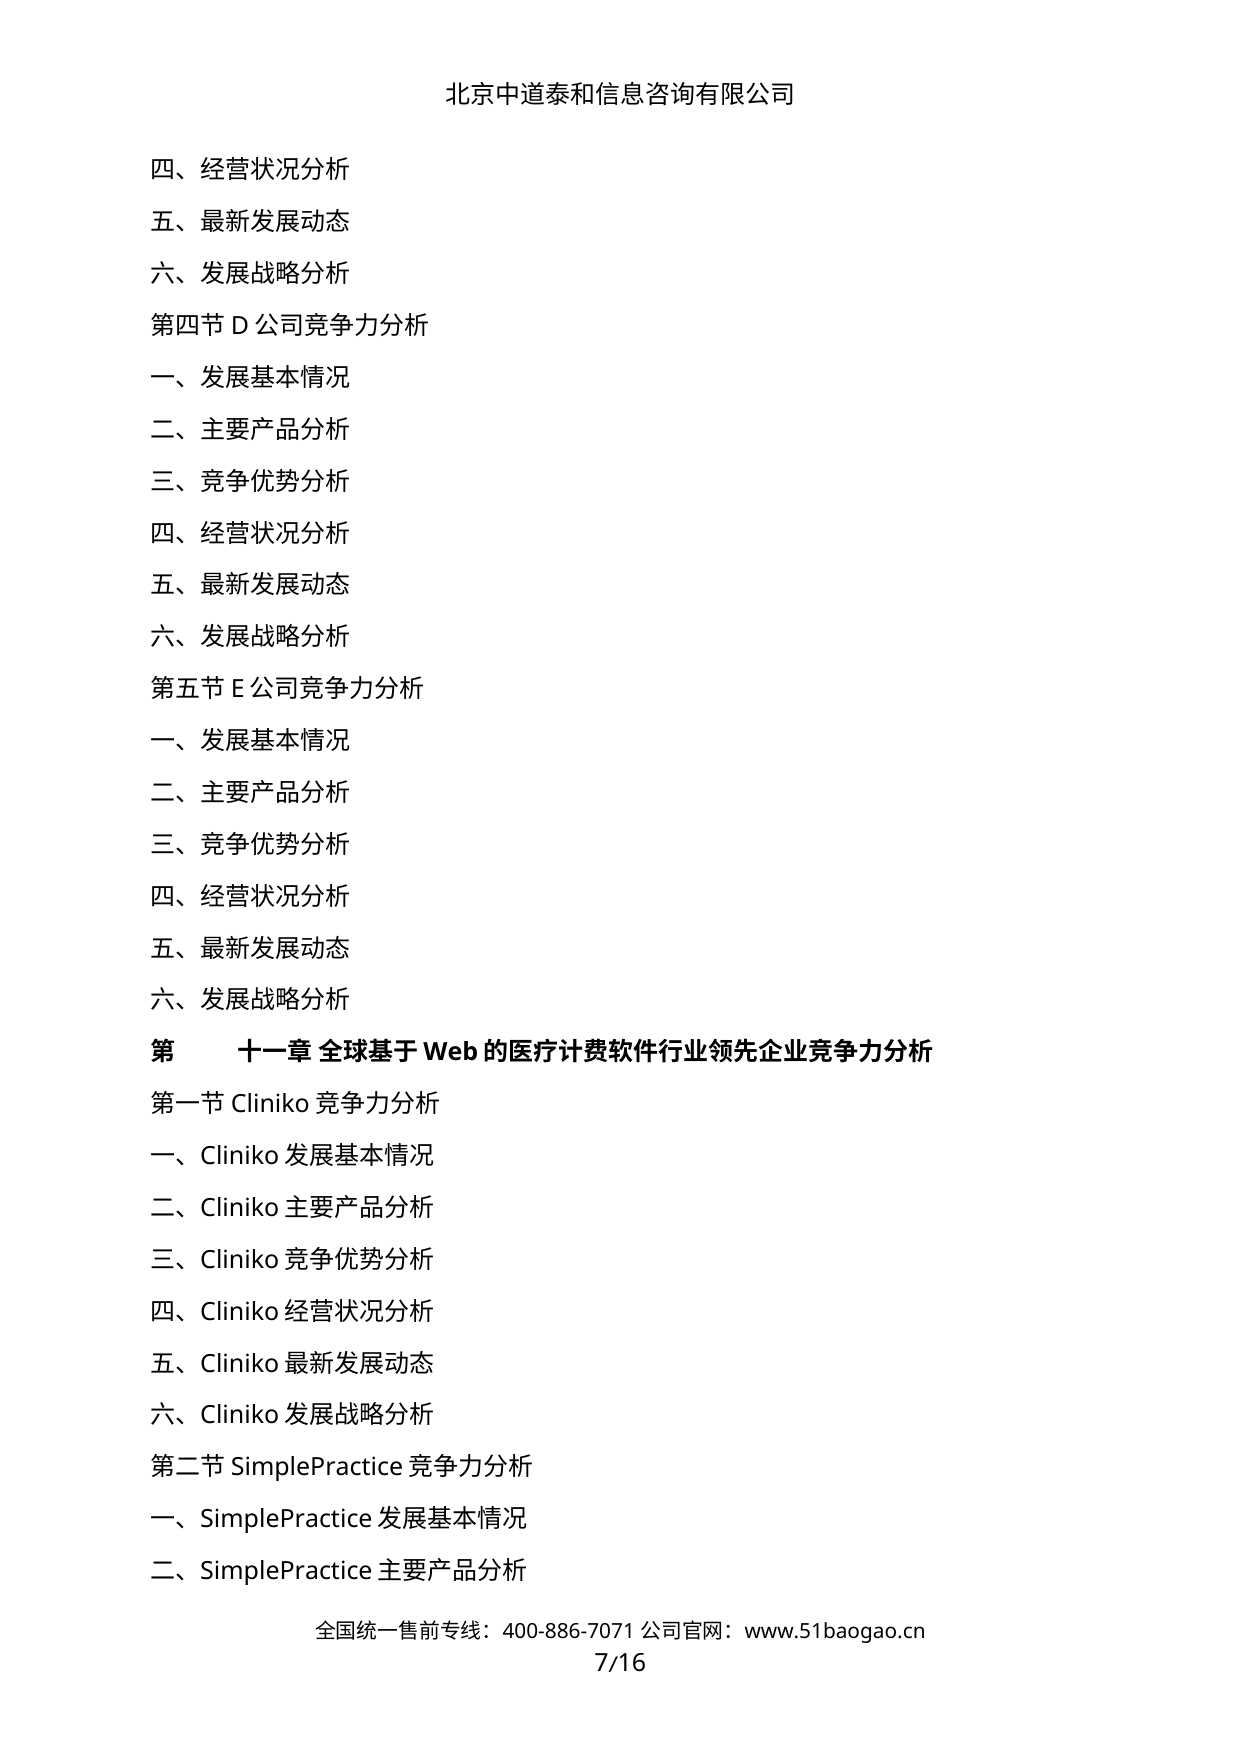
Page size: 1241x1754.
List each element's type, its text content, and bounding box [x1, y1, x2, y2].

text 二、SimplePractice主要产品分析 [150, 1551, 1090, 1587]
text 一、SimplePractice发展基本情况 [150, 1499, 1090, 1535]
text 三、竞争优势分析 [150, 824, 1090, 861]
text 一、发展基本情况 [150, 721, 1090, 757]
text 五、最新发展动态 [150, 565, 1090, 601]
text 四、Cliniko经营状况分析 [150, 1291, 1090, 1327]
text 四、经营状况分析 [150, 876, 1090, 912]
text 五、最新发展动态 [150, 928, 1090, 964]
text 五、最新发展动态 [150, 202, 1090, 238]
text 三、竞争优势分析 [150, 461, 1090, 497]
text 四、经营状况分析 [150, 150, 1090, 186]
text 五、Cliniko最新发展动态 [150, 1343, 1090, 1379]
text 第二节 SimplePractice竞争力分析 [150, 1447, 1090, 1483]
text 一、Cliniko发展基本情况 [150, 1136, 1090, 1172]
text 二、主要产品分析 [150, 772, 1090, 809]
text 第 十一章 全球基于Web的医疗计费软件行业领先企业竞争力分析 [150, 1032, 1090, 1068]
text 第五节 E公司竞争力分析 [150, 669, 1090, 705]
text 六、Cliniko发展战略分析 [150, 1395, 1090, 1431]
text 第四节 D公司竞争力分析 [150, 306, 1090, 342]
text 四、经营状况分析 [150, 513, 1090, 549]
text 一、发展基本情况 [150, 357, 1090, 394]
text 二、Cliniko主要产品分析 [150, 1187, 1090, 1224]
text 六、发展战略分析 [150, 980, 1090, 1016]
text 六、发展战略分析 [150, 617, 1090, 653]
text 二、主要产品分析 [150, 409, 1090, 446]
text 第一节 Cliniko竞争力分析 [150, 1084, 1090, 1120]
text 六、发展战略分析 [150, 254, 1090, 290]
text 三、Cliniko竞争优势分析 [150, 1239, 1090, 1276]
